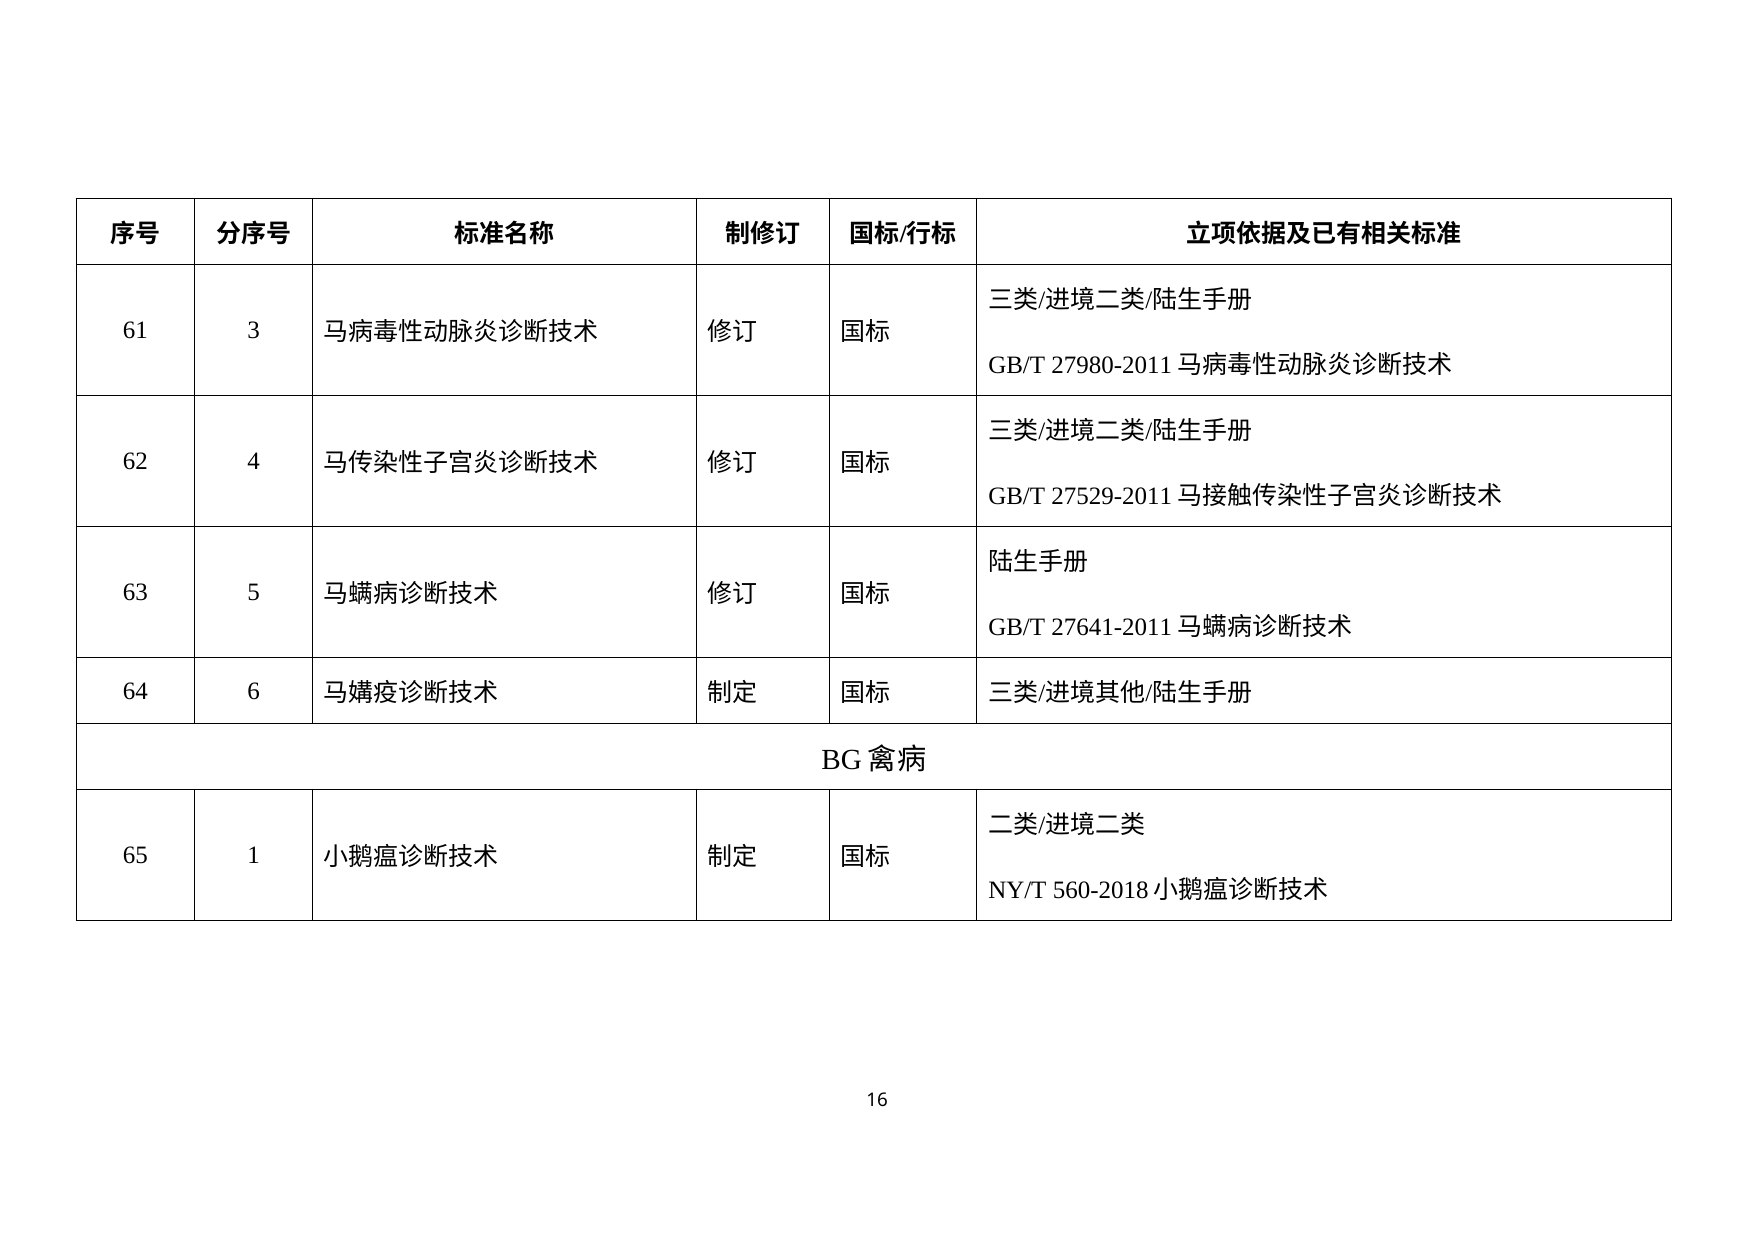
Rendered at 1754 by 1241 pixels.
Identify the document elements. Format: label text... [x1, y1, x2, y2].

table_cell 国标 [830, 527, 976, 657]
table_cell 制定 [697, 790, 829, 920]
table_header 标准名称 [313, 199, 696, 264]
table_cell 小鹅瘟诊断技术 [313, 790, 696, 920]
table_cell 62 [77, 396, 194, 526]
table_cell 3 [195, 265, 312, 395]
table_header 制修订 [697, 199, 829, 264]
table_cell 马病毒性动脉炎诊断技术 [313, 265, 696, 395]
table_header 分序号 [195, 199, 312, 264]
table_header 序号 [77, 199, 194, 264]
table_cell 制定 [697, 658, 829, 723]
table_cell 65 [77, 790, 194, 920]
table_cell 4 [195, 396, 312, 526]
table_cell 三类/进境二类/陆生手册 GB/T 27980-2011马病毒性动脉炎诊断技术 [977, 265, 1671, 395]
table_cell 国标 [830, 396, 976, 526]
table_cell 马媾疫诊断技术 [313, 658, 696, 723]
table_cell 修订 [697, 527, 829, 657]
table_cell 二类/进境二类 NY/T 560-2018小鹅瘟诊断技术 [977, 790, 1671, 920]
table_header 立项依据及已有相关标准 [977, 199, 1671, 264]
table_cell 修订 [697, 396, 829, 526]
table_header 国标/行标 [830, 199, 976, 264]
table_cell 三类/进境二类/陆生手册 GB/T 27529-2011马接触传染性子宫炎诊断技术 [977, 396, 1671, 526]
table_cell 1 [195, 790, 312, 920]
table_cell 国标 [830, 658, 976, 723]
table_cell 6 [195, 658, 312, 723]
table_cell 61 [77, 265, 194, 395]
table_cell 马螨病诊断技术 [313, 527, 696, 657]
table_cell BG禽病 [77, 724, 1671, 789]
table_cell 三类/进境其他/陆生手册 [977, 658, 1671, 723]
table_cell 5 [195, 527, 312, 657]
table_cell 64 [77, 658, 194, 723]
table_cell 陆生手册 GB/T 27641-2011马螨病诊断技术 [977, 527, 1671, 657]
table_cell 国标 [830, 790, 976, 920]
table_cell 国标 [830, 265, 976, 395]
table_cell 马传染性子宫炎诊断技术 [313, 396, 696, 526]
table_cell 修订 [697, 265, 829, 395]
table_cell 63 [77, 527, 194, 657]
